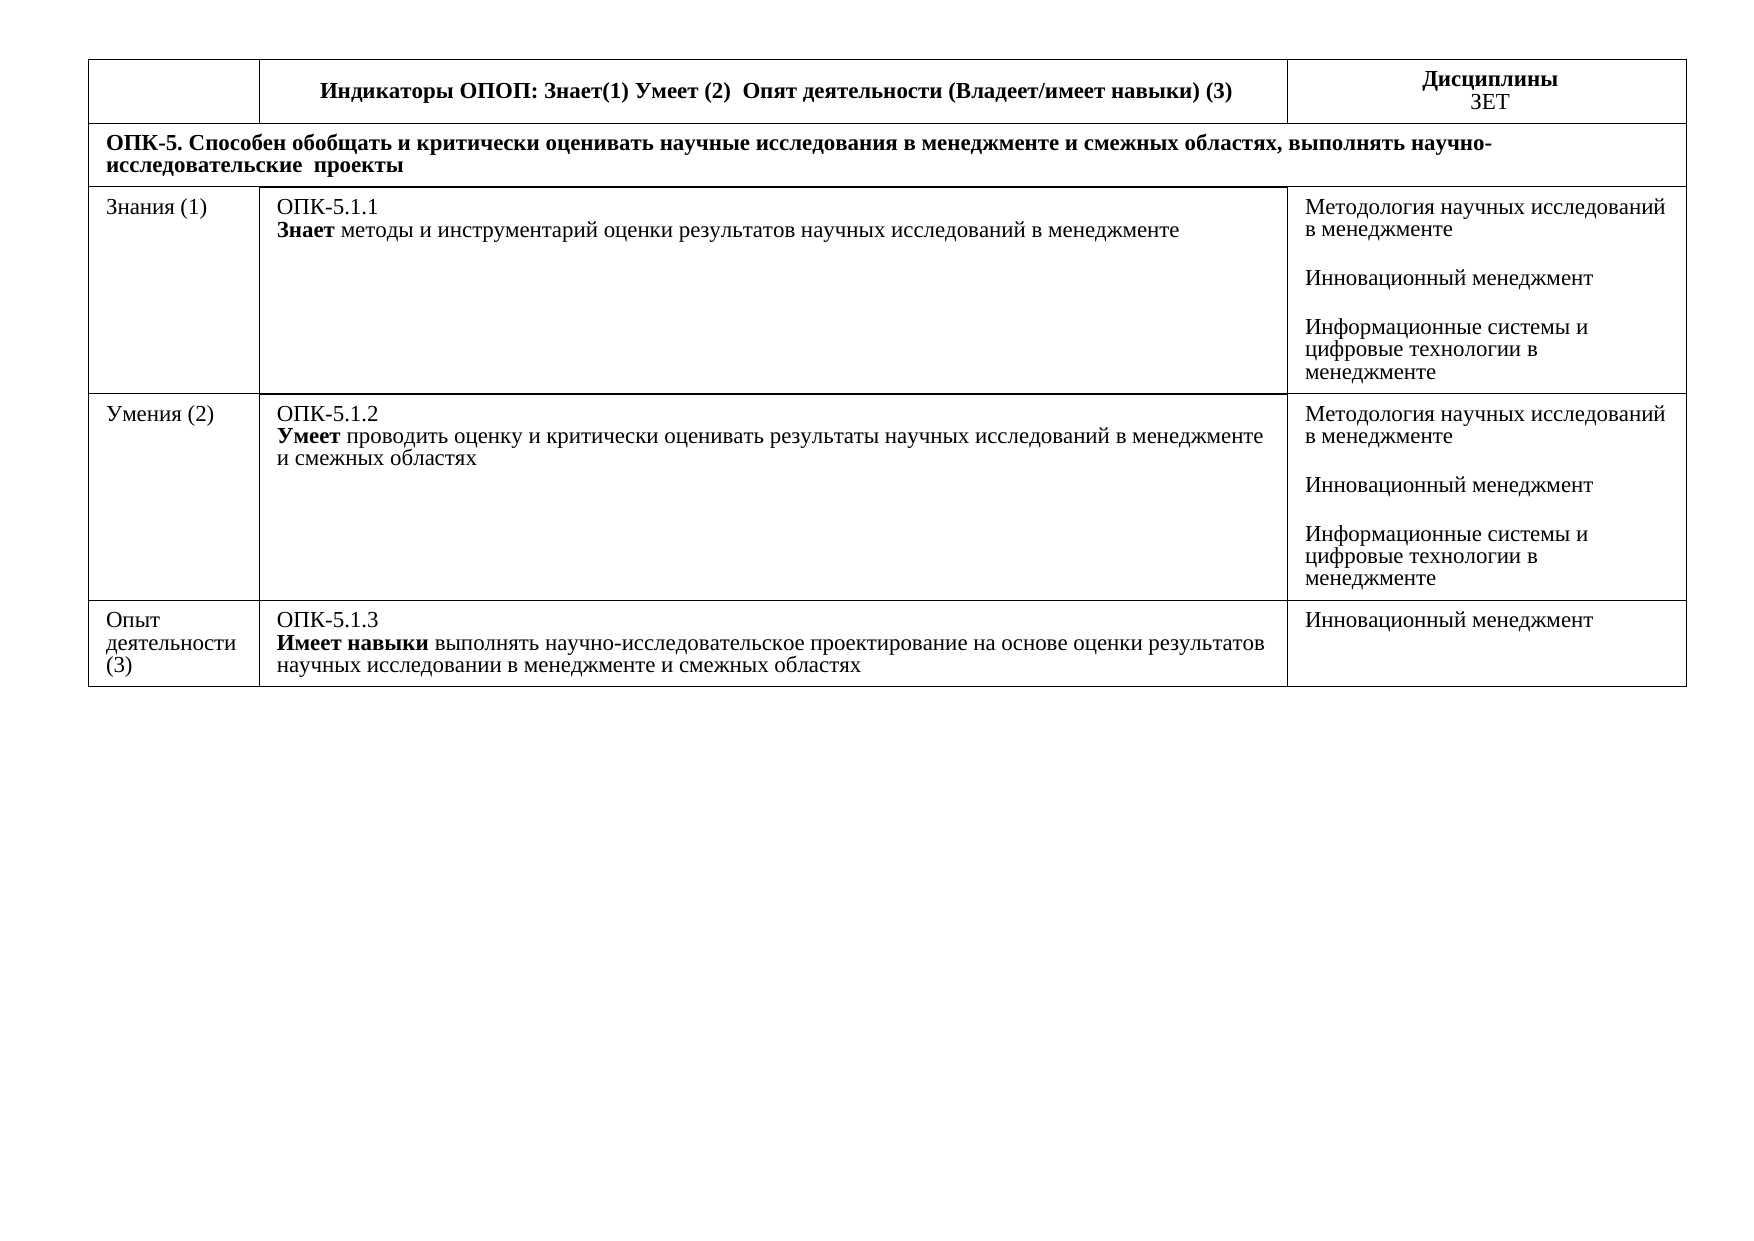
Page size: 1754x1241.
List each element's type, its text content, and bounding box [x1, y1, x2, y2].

table_cell Методология научных исследований в менеджменте Инновационный менеджмент Информационные системы и цифровые технологии в менеджменте [1288, 187, 1686, 393]
table_cell ОПК-5.1.3 Имеет навыки выполнять научно-исследовательское проектирование на основе оценки результатов научных исследовании в менеджменте и смежных областях [260, 601, 1287, 686]
table_cell Умения (2) [89, 394, 259, 599]
table_header Дисциплины ЗЕТ [1288, 60, 1686, 123]
table_cell ОПК-5. Способен обобщать и критически оценивать научные исследования в менеджменте и смежных областях, выполнять научно-исследовательские проекты [89, 124, 1686, 186]
table_header Индикаторы ОПОП: Знает(1) Умеет (2) Опят деятельности (Владеет/имеет навыки) (3) [260, 60, 1287, 123]
table_cell Инновационный менеджмент [1288, 601, 1686, 686]
table_cell Знания (1) [89, 187, 259, 393]
table_cell Опыт деятельности (3) [89, 601, 259, 686]
table_cell ОПК-5.1.2 Умеет проводить оценку и критически оценивать результаты научных исследований в менеджменте и смежных областях [260, 395, 1287, 599]
table_cell Методология научных исследований в менеджменте Инновационный менеджмент Информационные системы и цифровые технологии в менеджменте [1288, 394, 1686, 599]
table_header [89, 60, 259, 123]
table_cell ОПК-5.1.1 Знает методы и инструментарий оценки результатов научных исследований в менеджменте [260, 188, 1287, 393]
